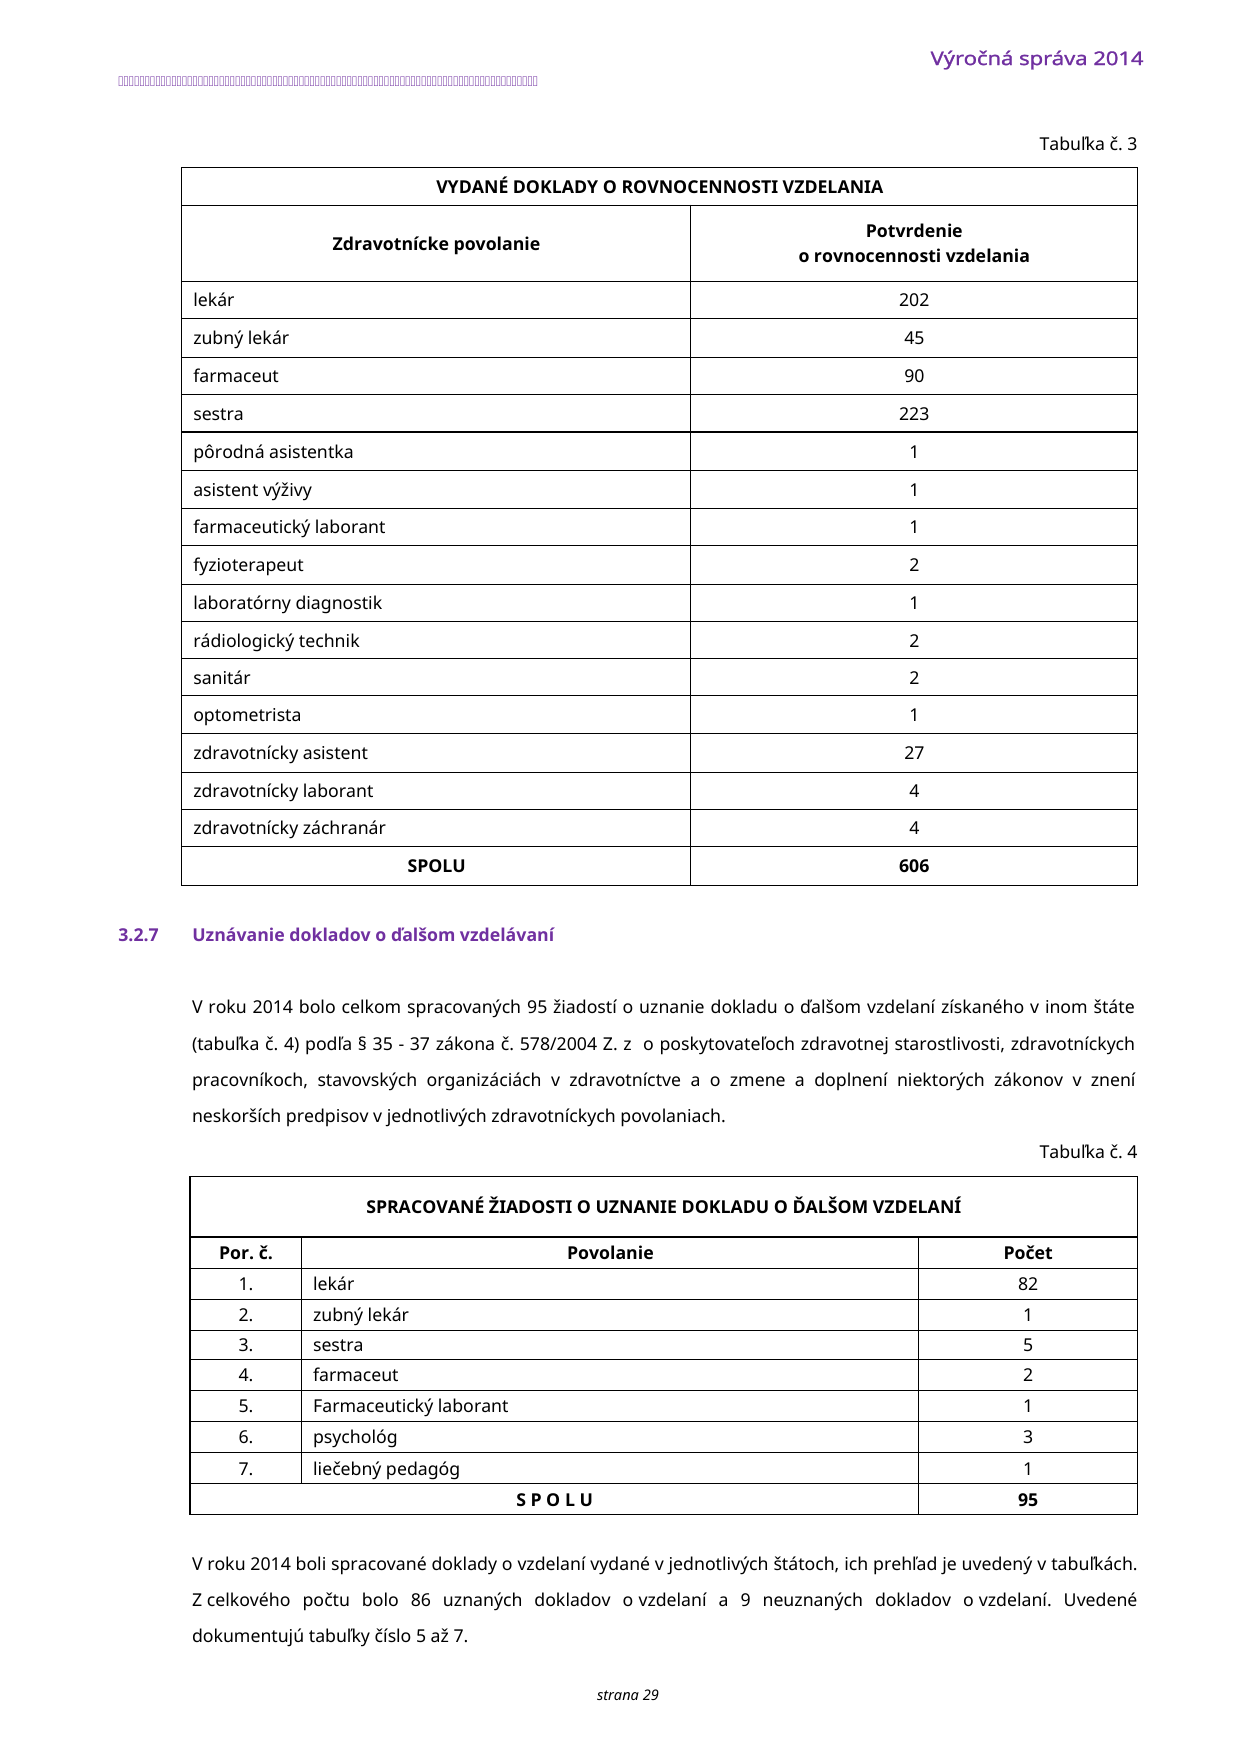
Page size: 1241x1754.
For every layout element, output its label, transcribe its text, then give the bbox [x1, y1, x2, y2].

table_cell zubný lekár [302, 1300, 918, 1329]
text V roku 2014 bolo celkom spracovaných 95 žiadostí o uznanie dokladu o ďalšom vzdelaní získaného v inom štáte (tabuľka č. 4) podľa § 35 - 37 zákona č. 578/2004 Z. z o poskytovateľoch zdravotnej starostlivosti, zdravotníckych pracovníkoch, stavovských organizáciách v zdravotníctve a o zmene a doplnení niektorých zákonov v znení neskorších predpisov v jednotlivých zdravotníckych povolaniach. [192, 995, 1137, 1128]
table_cell 82 [919, 1269, 1137, 1298]
table_cell 1 [691, 696, 1137, 733]
table_cell 4 [691, 773, 1137, 809]
table_cell 5 [919, 1331, 1137, 1359]
table_cell 1 [691, 585, 1137, 621]
table_cell zdravotnícky záchranár [182, 810, 690, 846]
table_cell 2. [191, 1300, 301, 1329]
table_cell Zdravotnícke povolanie [182, 206, 690, 281]
table_cell 606 [691, 847, 1137, 885]
table_cell zdravotnícky asistent [182, 734, 690, 772]
table_cell 7. [191, 1453, 301, 1483]
table_cell asistent výživy [182, 471, 690, 508]
table_cell 1 [919, 1453, 1137, 1483]
table_cell 2 [691, 546, 1137, 584]
table_cell psychológ [302, 1422, 918, 1452]
table_cell 3. [191, 1331, 301, 1359]
table_cell 4. [191, 1360, 301, 1390]
table_cell fyzioterapeut [182, 546, 690, 584]
table_cell 45 [691, 319, 1137, 357]
table_cell 1 [691, 509, 1137, 545]
table_cell Por. č. [191, 1238, 301, 1267]
table_cell 90 [691, 358, 1137, 394]
text V roku 2014 boli spracované doklady o vzdelaní vydané v jednotlivých štátoch, ich prehľad je uvedený v tabuľkách. Z celkového počtu bolo 86 uznaných dokladov o vzdelaní a 9 neuznaných dokladov o vzdelaní. Uvedené dokumentujú tabuľky číslo 5 až 7. [192, 1551, 1137, 1648]
table_cell zubný lekár [182, 319, 690, 357]
table_cell optometrista [182, 696, 690, 733]
table_cell 1 [919, 1391, 1137, 1421]
table_cell rádiologický technik [182, 622, 690, 658]
table_cell 5. [191, 1391, 301, 1421]
table_cell 223 [691, 395, 1137, 431]
table_cell SPOLU [182, 847, 690, 885]
table_cell 3 [919, 1422, 1137, 1452]
table_cell pôrodná asistentka [182, 433, 690, 470]
text Tabuľka č. 3 [118, 131, 1137, 155]
table_cell 1. [191, 1269, 301, 1298]
table_cell 1 [919, 1300, 1137, 1329]
table_cell 2 [919, 1360, 1137, 1390]
table_cell S P O L U [191, 1484, 918, 1514]
table_cell farmaceut [182, 358, 690, 394]
table_cell laboratórny diagnostik [182, 585, 690, 621]
table_cell sestra [302, 1331, 918, 1359]
text 3.2.7 Uznávanie dokladov o ďalšom vzdelávaní [118, 922, 1137, 947]
table_header VYDANÉ DOKLADY O ROVNOCENNOSTI VZDELANIA [182, 168, 1137, 204]
table_cell 1 [691, 471, 1137, 508]
table_cell farmaceutický laborant [182, 509, 690, 545]
table_cell Povolanie [302, 1238, 918, 1267]
table_cell 2 [691, 659, 1137, 695]
table_cell farmaceut [302, 1360, 918, 1390]
table_cell Farmaceutický laborant [302, 1391, 918, 1421]
table_header SPRACOVANÉ ŽIADOSTI O UZNANIE DOKLADU O ĎALŠOM VZDELANÍ [191, 1177, 1137, 1236]
text Tabuľka č. 4 [118, 1140, 1137, 1164]
table_cell 1 [691, 433, 1137, 470]
table_cell lekár [302, 1269, 918, 1298]
table_cell Potvrdenie o rovnocennosti vzdelania [691, 206, 1137, 281]
table_cell sanitár [182, 659, 690, 695]
table_cell Počet [919, 1238, 1137, 1267]
table_cell lekár [182, 282, 690, 318]
table_cell 27 [691, 734, 1137, 772]
table_cell liečebný pedagóg [302, 1453, 918, 1483]
table_cell zdravotnícky laborant [182, 773, 690, 809]
table_cell 202 [691, 282, 1137, 318]
table_cell 95 [919, 1484, 1137, 1514]
table_cell sestra [182, 395, 690, 431]
table_cell 4 [691, 810, 1137, 846]
table_cell 2 [691, 622, 1137, 658]
table_cell 6. [191, 1422, 301, 1452]
